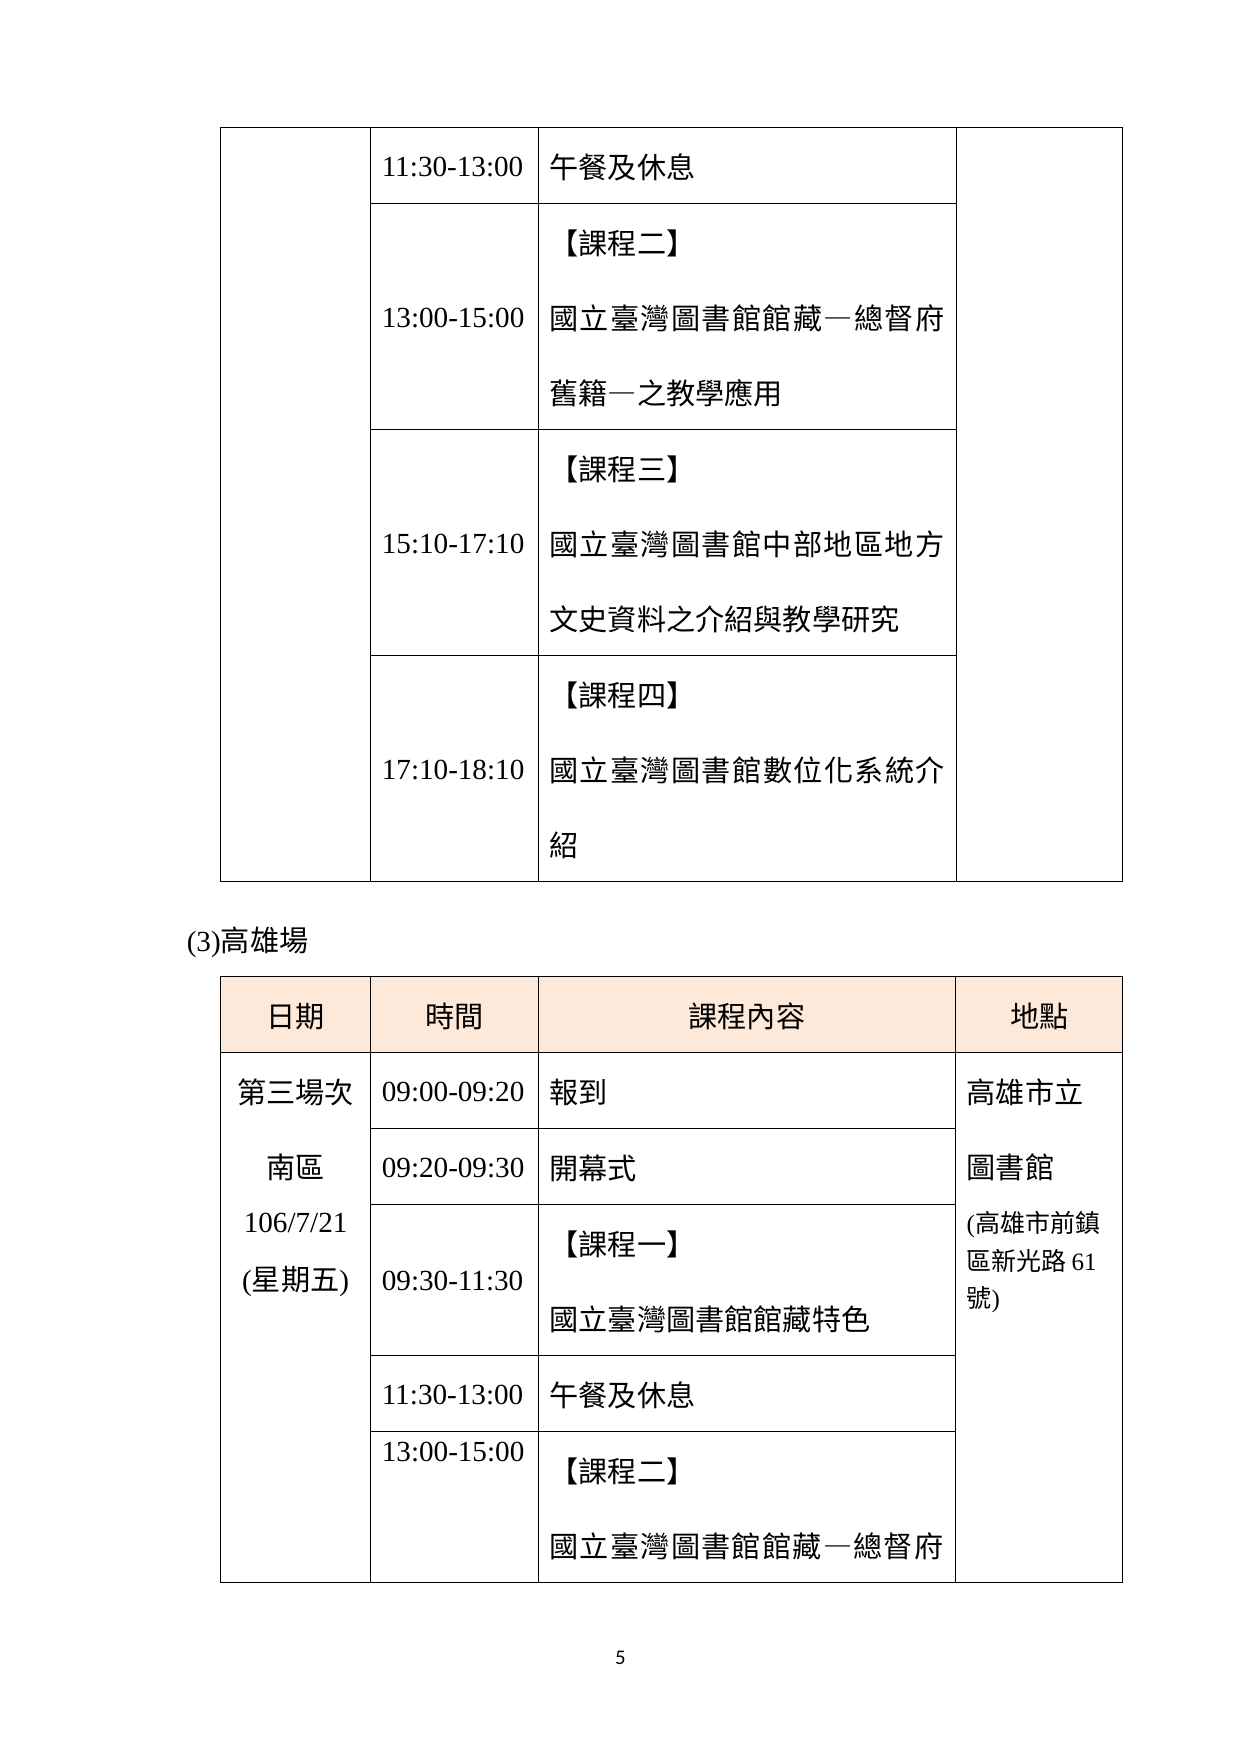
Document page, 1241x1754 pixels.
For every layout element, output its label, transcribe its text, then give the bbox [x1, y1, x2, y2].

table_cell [539, 1432, 955, 1582]
table_cell 【課程二】 國立臺灣圖書館館藏—總督府舊籍—之教學應用 [539, 204, 956, 429]
table_cell 17:10-18:10 [371, 656, 538, 881]
table_header 時間 [371, 977, 538, 1052]
table_cell 【課程三】 國立臺灣圖書館中部地區地方文史資料之介紹與教學研究 [539, 430, 956, 655]
table_cell 第三場次 南區 106/7/21 (星期五) [221, 1053, 370, 1582]
table_cell 午餐及休息 [539, 128, 956, 203]
table_cell 09:20-09:30 [371, 1129, 538, 1204]
table_cell 09:00-09:20 [371, 1053, 538, 1128]
table_header 地點 [956, 977, 1122, 1052]
table_cell 11:30-13:00 [371, 128, 538, 203]
text (3)高雄場 [187, 901, 1122, 976]
table_cell 開幕式 [539, 1129, 955, 1204]
table_cell 11:30-13:00 [371, 1356, 538, 1431]
table_cell 【課程一】 國立臺灣圖書館館藏特色 [539, 1205, 955, 1355]
table_cell 高雄市立圖書館 (高雄市前鎮區新光路61號) [956, 1053, 1122, 1582]
table_header 日期 [221, 977, 370, 1052]
table_cell 15:10-17:10 [371, 430, 538, 655]
table_cell 午餐及休息 [539, 1356, 955, 1431]
table_cell 13:00-15:00 [371, 1432, 538, 1582]
table_cell 13:00-15:00 [371, 204, 538, 429]
table_cell 【課程四】 國立臺灣圖書館數位化系統介紹 [539, 656, 956, 881]
table_cell 09:30-11:30 [371, 1205, 538, 1355]
table_cell 報到 [539, 1053, 955, 1128]
table_header 課程內容 [539, 977, 955, 1052]
